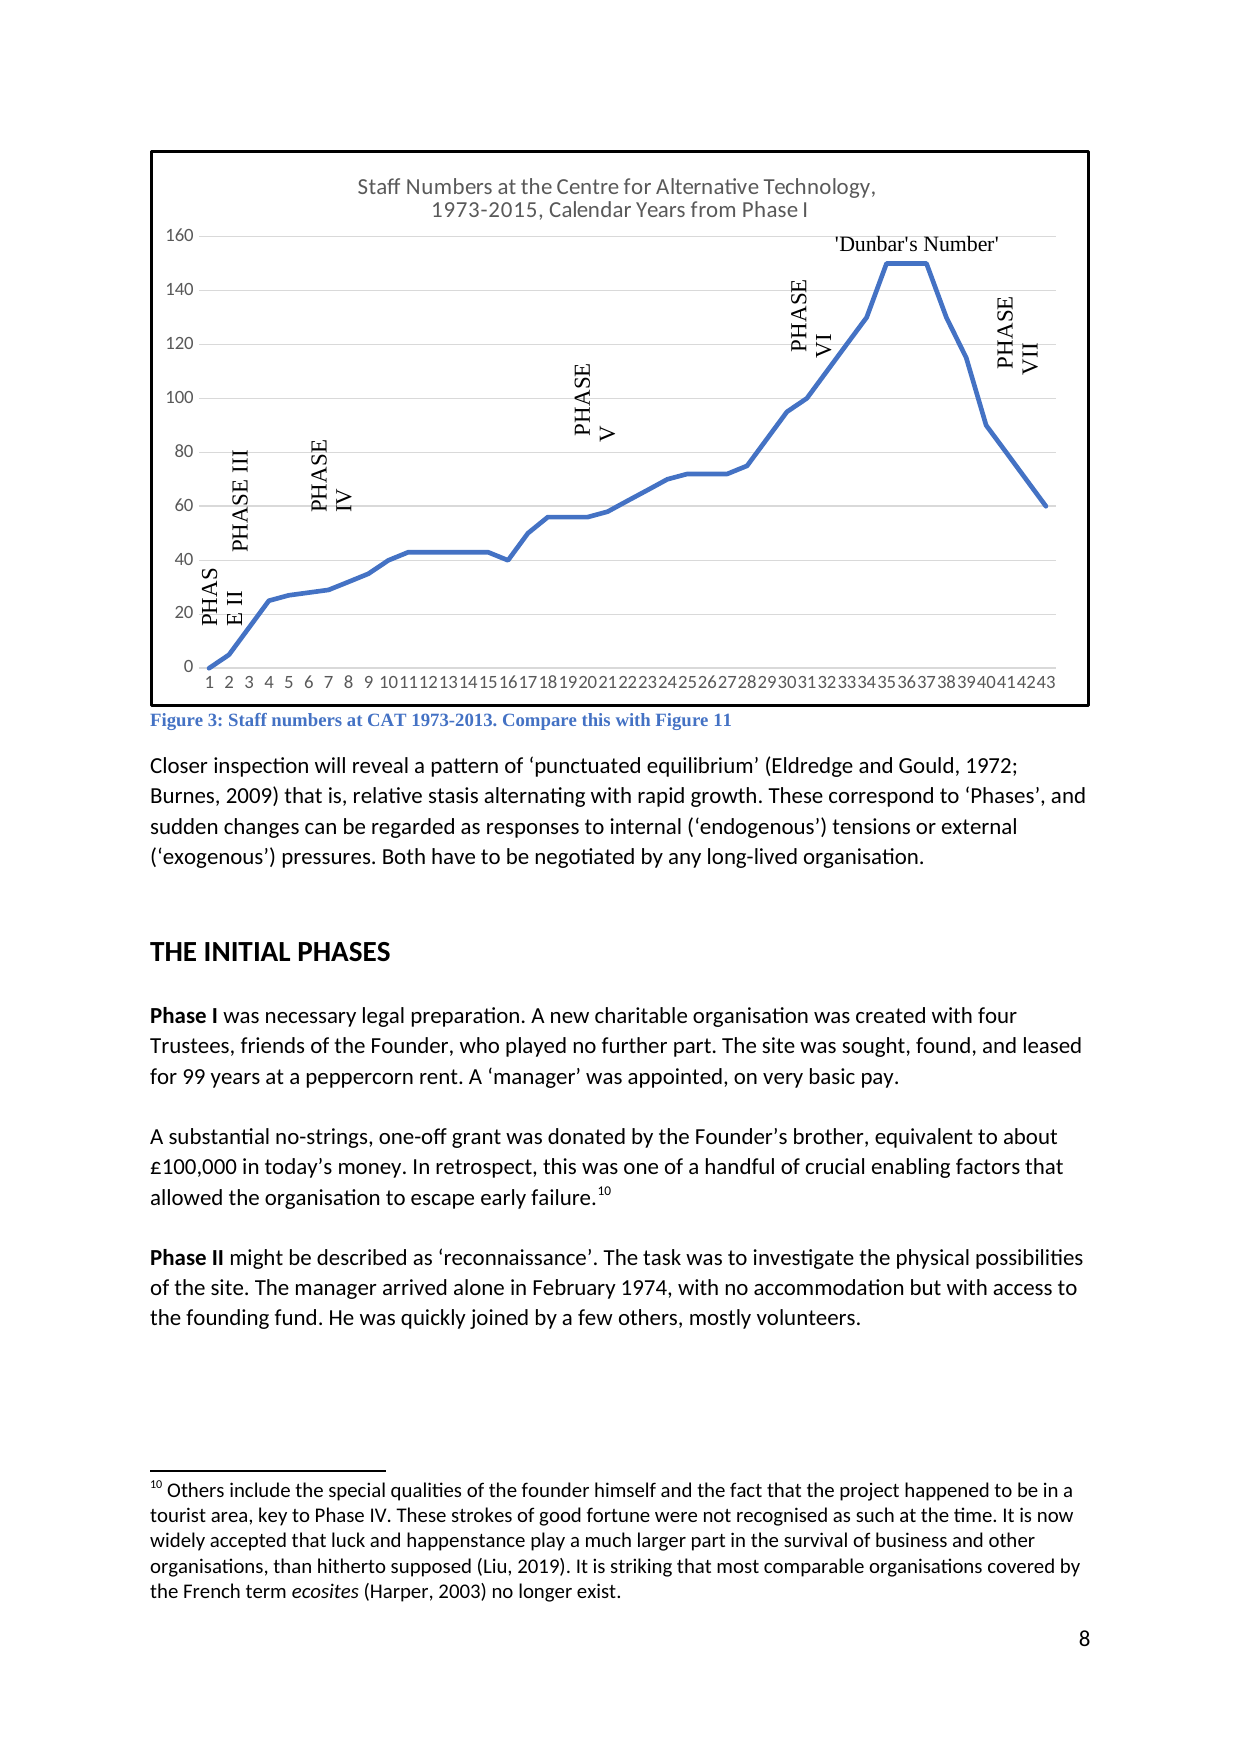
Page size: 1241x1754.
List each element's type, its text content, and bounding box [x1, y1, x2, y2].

text THE INITIAL PHASES [150, 933, 1090, 968]
text Phase I was necessary legal preparation. A new charitable organisation was created with four Trustees, friends of the Founder, who played no further part. The site was sought, found, and leased for 99 years at a peppercorn rent. A ‘manager’ was appointed, on very basic pay. [150, 1001, 1090, 1090]
text Phase II might be described as ‘reconnaissance’. The task was to investigate the physical possibilities of the site. The manager arrived alone in February 1974, with no accommodation but with access to the founding fund. He was quickly joined by a few others, mostly volunteers. [150, 1243, 1090, 1331]
text Figure 3: Staff numbers at CAT 1973-2013. Compare this with Figure 11 [150, 709, 1090, 731]
text A substantial no-strings, one-off grant was donated by the Founder’s brother, equivalent to about £100,000 in today’s money. In retrospect, this was one of a handful of crucial enabling factors that allowed the organisation to escape early failure. [150, 1122, 1090, 1211]
text Closer inspection will reveal a pattern of ‘punctuated equilibrium’ (Eldredge and Gould, 1972; Burnes, 2009) that is, relative stasis alternating with rapid growth. These correspond to ‘Phases’, and sudden changes can be regarded as responses to internal (‘endogenous’) tensions or external (‘exogenous’) pressures. Both have to be negotiated by any long-lived organisation. [150, 751, 1090, 870]
